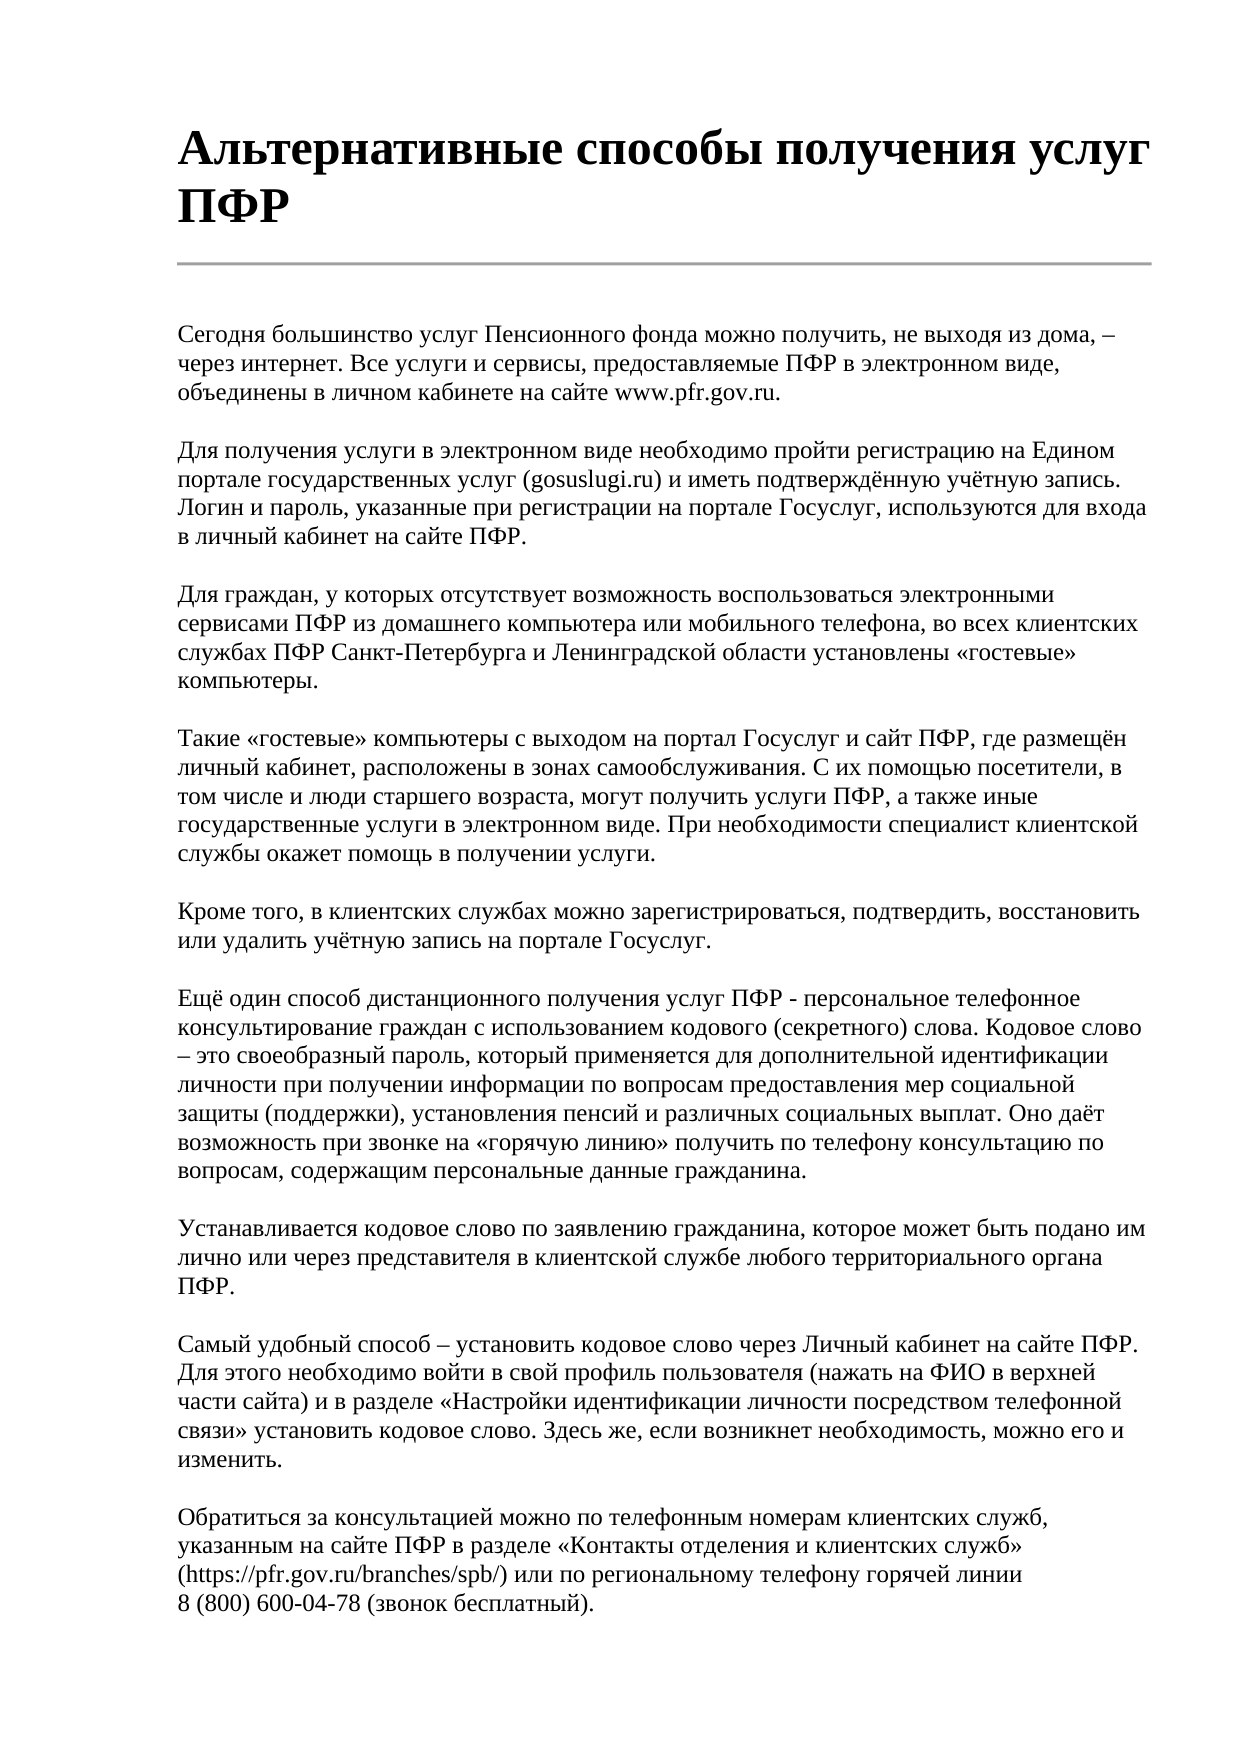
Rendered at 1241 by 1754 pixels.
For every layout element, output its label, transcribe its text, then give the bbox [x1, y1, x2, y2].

text Для получения услуги в электронном виде необходимо пройти регистрацию на Едином портале государственных услуг (gosuslugi.ru) и иметь подтверждённую учётную запись. Логин и пароль, указанные при регистрации на портале Госуслуг, используются для входа в личный кабинет на сайте ПФР. [177, 435, 1152, 550]
text Ещё один способ дистанционного получения услуг ПФР - персональное телефонное консультирование граждан с использованием кодового (секретного) слова. Кодовое слово – это своеобразный пароль, который применяется для дополнительной идентификации личности при получении информации по вопросам предоставления мер социальной защиты (поддержки), установления пенсий и различных социальных выплат. Оно даёт возможность при звонке на «горячую линию» получить по телефону консультацию по вопросам, содержащим персональные данные гражданина. [177, 983, 1152, 1184]
text Для граждан, у которых отсутствует возможность воспользоваться электронными сервисами ПФР из домашнего компьютера или мобильного телефона, во всех клиентских службах ПФР Санкт-Петербурга и Ленинградской области установлены «гостевые» компьютеры. [177, 579, 1152, 694]
text Устанавливается кодовое слово по заявлению гражданина, которое может быть подано им лично или через представителя в клиентской службе любого территориального органа ПФР. [177, 1213, 1152, 1299]
text Самый удобный способ – установить кодовое слово через Личный кабинет на сайте ПФР. Для этого необходимо войти в свой профиль пользователя (нажать на ФИО в верхней части сайта) и в разделе «Настройки идентификации личности посредством телефонной связи» установить кодовое слово. Здесь же, если возникнет необходимость, можно его и изменить. [177, 1329, 1152, 1472]
text Обратиться за консультацией можно по телефонным номерам клиентских служб, указанным на сайте ПФР в разделе «Контакты отделения и клиентских служб» (https://pfr.gov.ru/branches/spb/) или по региональному телефону горячей линии 8 (800) 600-04-78 (звонок бесплатный). [177, 1502, 1152, 1617]
text Сегодня большинство услуг Пенсионного фонда можно получить, не выходя из дома, – через интернет. Все услуги и сервисы, предоставляемые ПФР в электронном виде, объединены в личном кабинете на сайте www.pfr.gov.ru. [177, 319, 1152, 406]
text Кроме того, в клиентских службах можно зарегистрироваться, подтвердить, восстановить или удалить учётную запись на портале Госуслуг. [177, 896, 1152, 954]
text Альтернативные способы получения услуг ПФР [177, 118, 1152, 233]
text Такие «гостевые» компьютеры с выходом на портал Госуслуг и сайт ПФР, где размещён личный кабинет, расположены в зонах самообслуживания. С их помощью посетители, в том числе и люди старшего возраста, могут получить услуги ПФР, а также иные государственные услуги в электронном виде. При необходимости специалист клиентской службы окажет помощь в получении услуги. [177, 723, 1152, 867]
